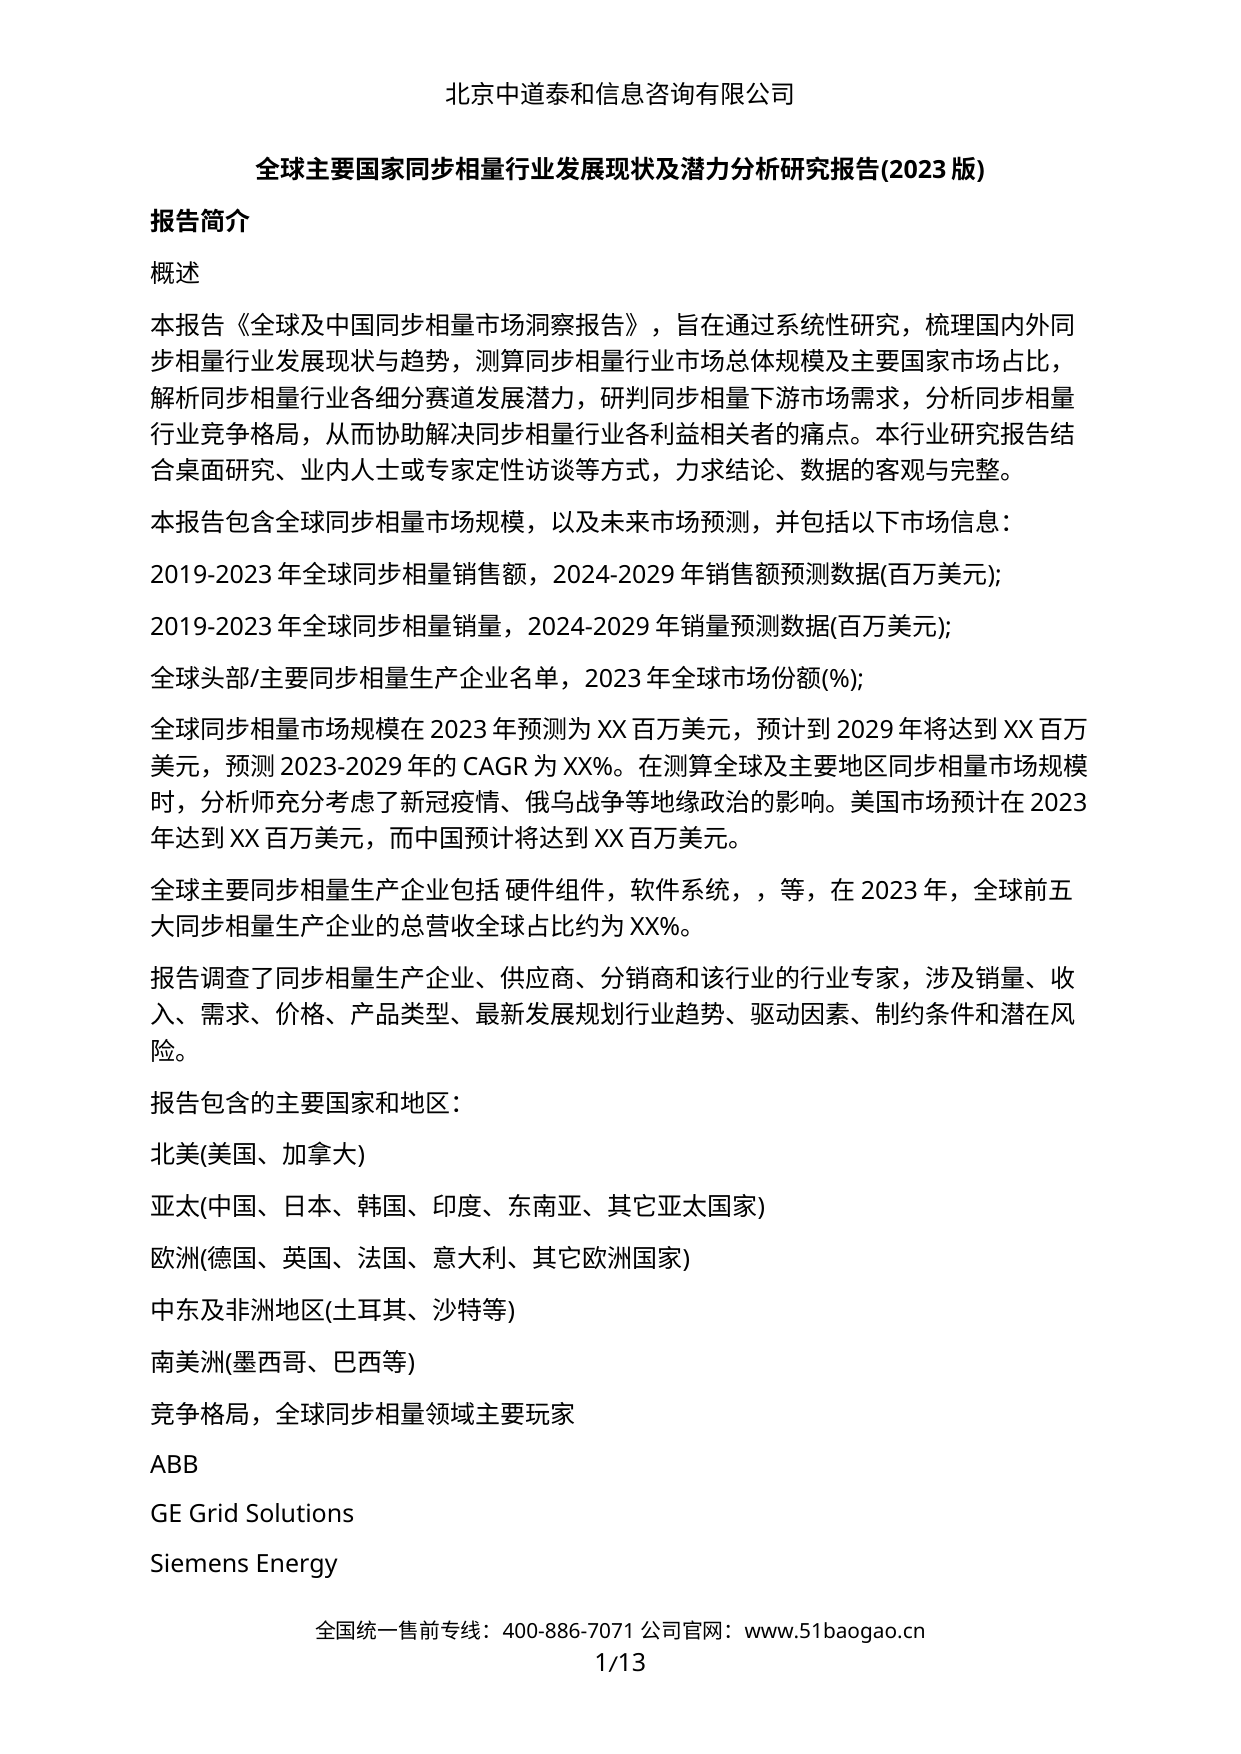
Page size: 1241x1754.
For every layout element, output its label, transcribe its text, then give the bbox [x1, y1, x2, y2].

text 中东及非洲地区(土耳其、沙特等) [150, 1291, 1090, 1327]
text 概述 [150, 254, 1090, 290]
text GE Grid Solutions [150, 1496, 1090, 1530]
text 南美洲(墨西哥、巴西等) [150, 1342, 1090, 1379]
text 全球主要同步相量生产企业包括 硬件组件，软件系统，，等，在2023年，全球前五大同步相量生产企业的总营收全球占比约为XX%。 [150, 871, 1090, 943]
text 北美(美国、加拿大) [150, 1135, 1090, 1171]
text 报告调查了同步相量生产企业、供应商、分销商和该行业的行业专家，涉及销量、收入、需求、价格、产品类型、最新发展规划行业趋势、驱动因素、制约条件和潜在风险。 [150, 959, 1090, 1067]
text 报告简介 [150, 202, 1090, 238]
text 本报告包含全球同步相量市场规模，以及未来市场预测，并包括以下市场信息： [150, 502, 1090, 539]
text 2019-2023年全球同步相量销售额，2024-2029年销售额预测数据(百万美元); [150, 554, 1090, 591]
text Siemens Energy [150, 1546, 1090, 1580]
text 报告包含的主要国家和地区： [150, 1083, 1090, 1119]
text 竞争格局，全球同步相量领域主要玩家 [150, 1394, 1090, 1431]
text ABB [150, 1446, 1090, 1480]
text 全球同步相量市场规模在2023年预测为XX百万美元，预计到2029年将达到XX百万美元，预测2023-2029年的CAGR为XX%。在测算全球及主要地区同步相量市场规模时，分析师充分考虑了新冠疫情、俄乌战争等地缘政治的影响。美国市场预计在2023年达到XX百万美元，而中国预计将达到XX百万美元。 [150, 710, 1090, 855]
text 亚太(中国、日本、韩国、印度、东南亚、其它亚太国家) [150, 1187, 1090, 1223]
text 欧洲(德国、英国、法国、意大利、其它欧洲国家) [150, 1239, 1090, 1275]
text 本报告《全球及中国同步相量市场洞察报告》，旨在通过系统性研究，梳理国内外同步相量行业发展现状与趋势，测算同步相量行业市场总体规模及主要国家市场占比，解析同步相量行业各细分赛道发展潜力，研判同步相量下游市场需求，分析同步相量行业竞争格局，从而协助解决同步相量行业各利益相关者的痛点。本行业研究报告结合桌面研究、业内人士或专家定性访谈等方式，力求结论、数据的客观与完整。 [150, 306, 1090, 487]
text 2019-2023年全球同步相量销量，2024-2029年销量预测数据(百万美元); [150, 606, 1090, 642]
text 全球头部/主要同步相量生产企业名单，2023年全球市场份额(%); [150, 658, 1090, 694]
text 全球主要国家同步相量行业发展现状及潜力分析研究报告(2023版) [150, 150, 1090, 186]
